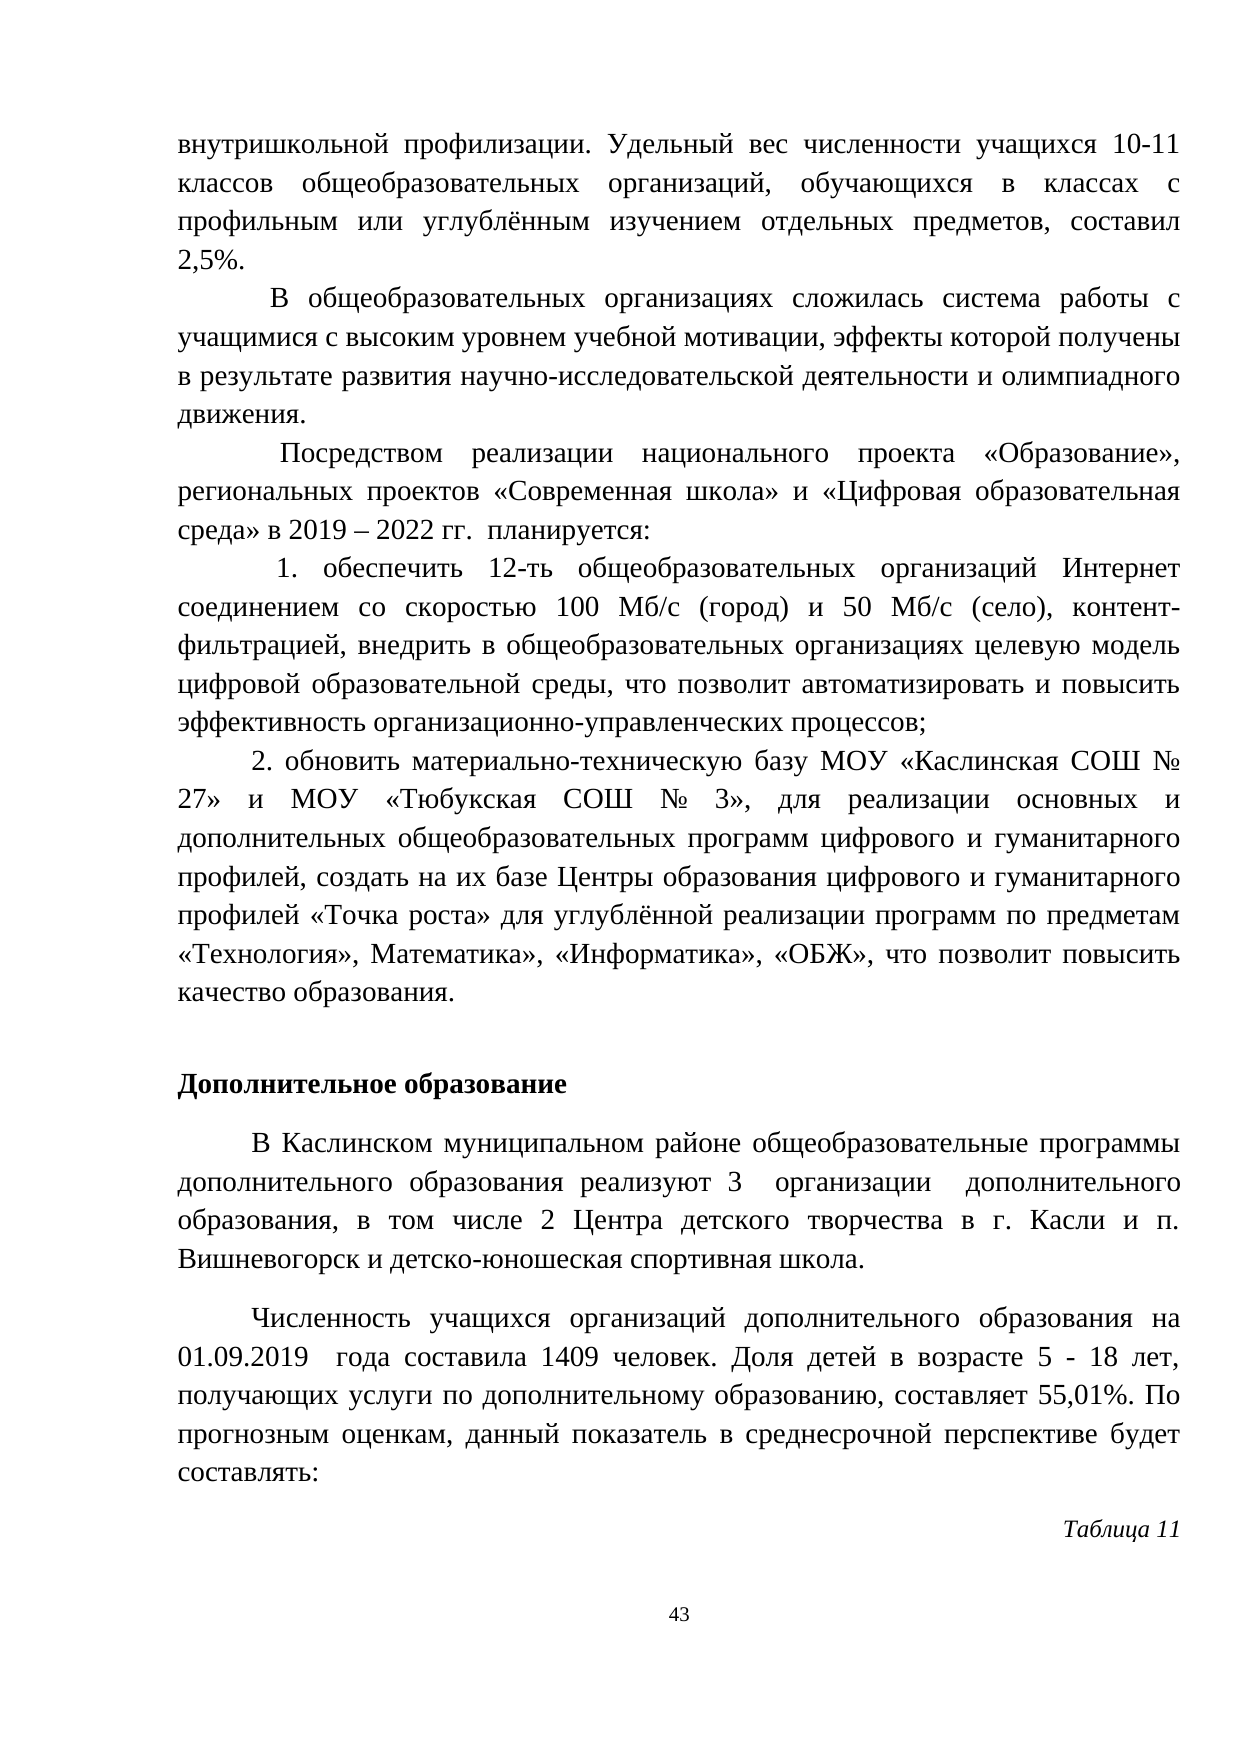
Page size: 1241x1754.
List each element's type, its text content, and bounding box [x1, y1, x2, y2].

text Численность учащихся организаций дополнительного образования на 01.09.2019 года составила 1409 человек. Доля детей в возрасте 5 - 18 лет, получающих услуги по дополнительному образованию, составляет 55,01%. По прогнозным оценкам, данный показатель в среднесрочной перспективе будет составлять: [177, 1300, 1181, 1488]
text Таблица 11 [177, 1514, 1181, 1543]
text В Каслинском муниципальном районе общеобразовательные программы дополнительного образования реализуют 3 организации дополнительного образования, в том числе 2 Центра детского творчества в г. Касли и п. Вишневогорск и детско-юношеская спортивная школа. [177, 1125, 1181, 1274]
text 2. обновить материально-техническую базу МОУ «Каслинская СОШ № 27» и МОУ «Тюбукская СОШ № 3», для реализации основных и дополнительных общеобразовательных программ цифрового и гуманитарного профилей, создать на их базе Центры образования цифрового и гуманитарного профилей «Точка роста» для углублённой реализации программ по предметам «Технология», Математика», «Информатика», «ОБЖ», что позволит повысить качество образования. [177, 743, 1181, 1008]
text 1. обеспечить 12-ть общеобразовательных организаций Интернет соединением со скоростью 100 Мб/с (город) и 50 Мб/с (село), контент-фильтрацией, внедрить в общеобразовательных организациях целевую модель цифровой образовательной среды, что позволит автоматизировать и повысить эффективность организационно-управленческих процессов; [177, 550, 1181, 738]
text Посредством реализации национального проекта «Образование», региональных проектов «Современная школа» и «Цифровая образовательная среда» в 2019 – 2022 гг. планируется: [177, 435, 1181, 545]
text В общеобразовательных организациях сложилась система работы с учащимися с высоким уровнем учебной мотивации, эффекты которой получены в результате развития научно-исследовательской деятельности и олимпиадного движения. [177, 281, 1181, 430]
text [177, 126, 1181, 276]
text Дополнительное образование [177, 1066, 1181, 1099]
